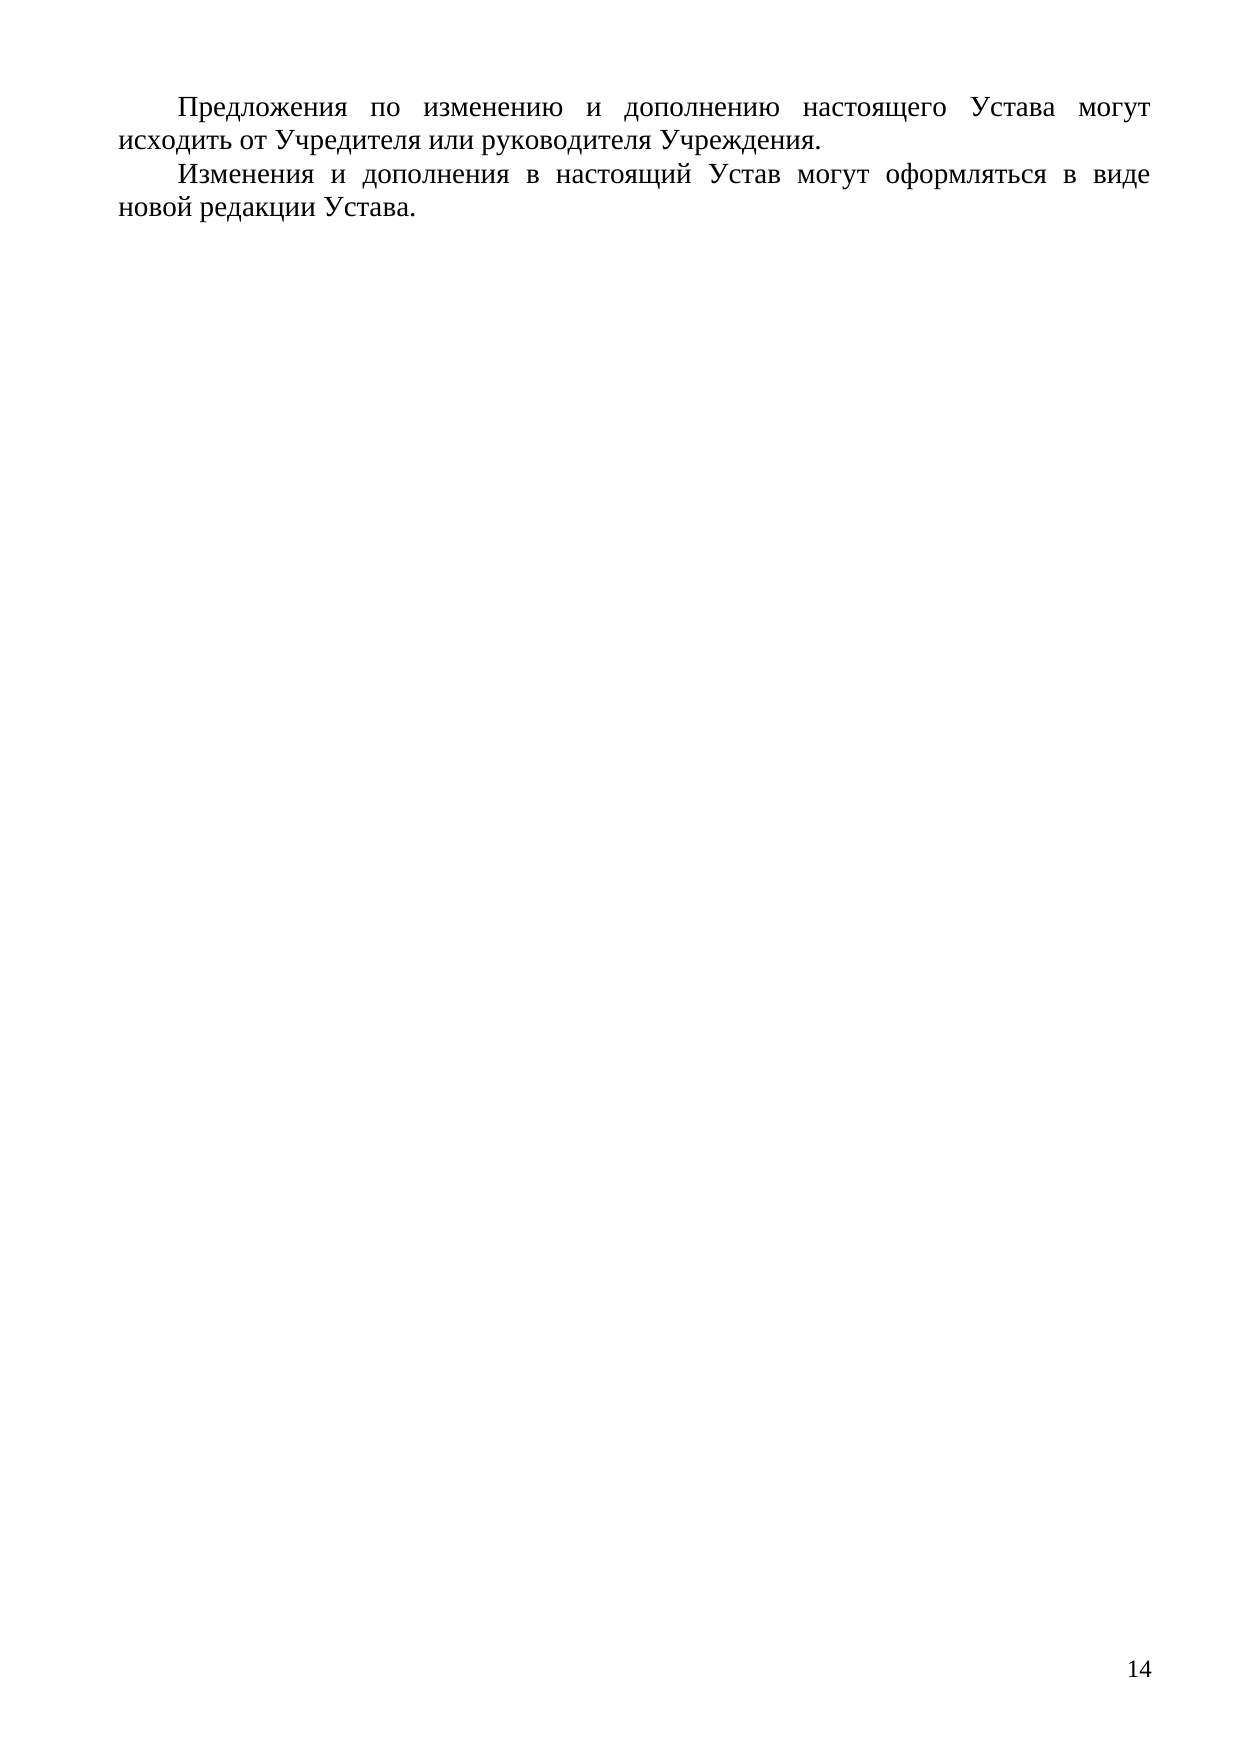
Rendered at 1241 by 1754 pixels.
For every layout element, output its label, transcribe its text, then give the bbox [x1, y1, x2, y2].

text Изменения и дополнения в настоящий Устав могут оформляться в виде новой редакции Устава. [118, 156, 1152, 223]
text Предложения по изменению и дополнению настоящего Устава могут исходить от Учредителя или руководителя Учреждения. [118, 89, 1152, 156]
